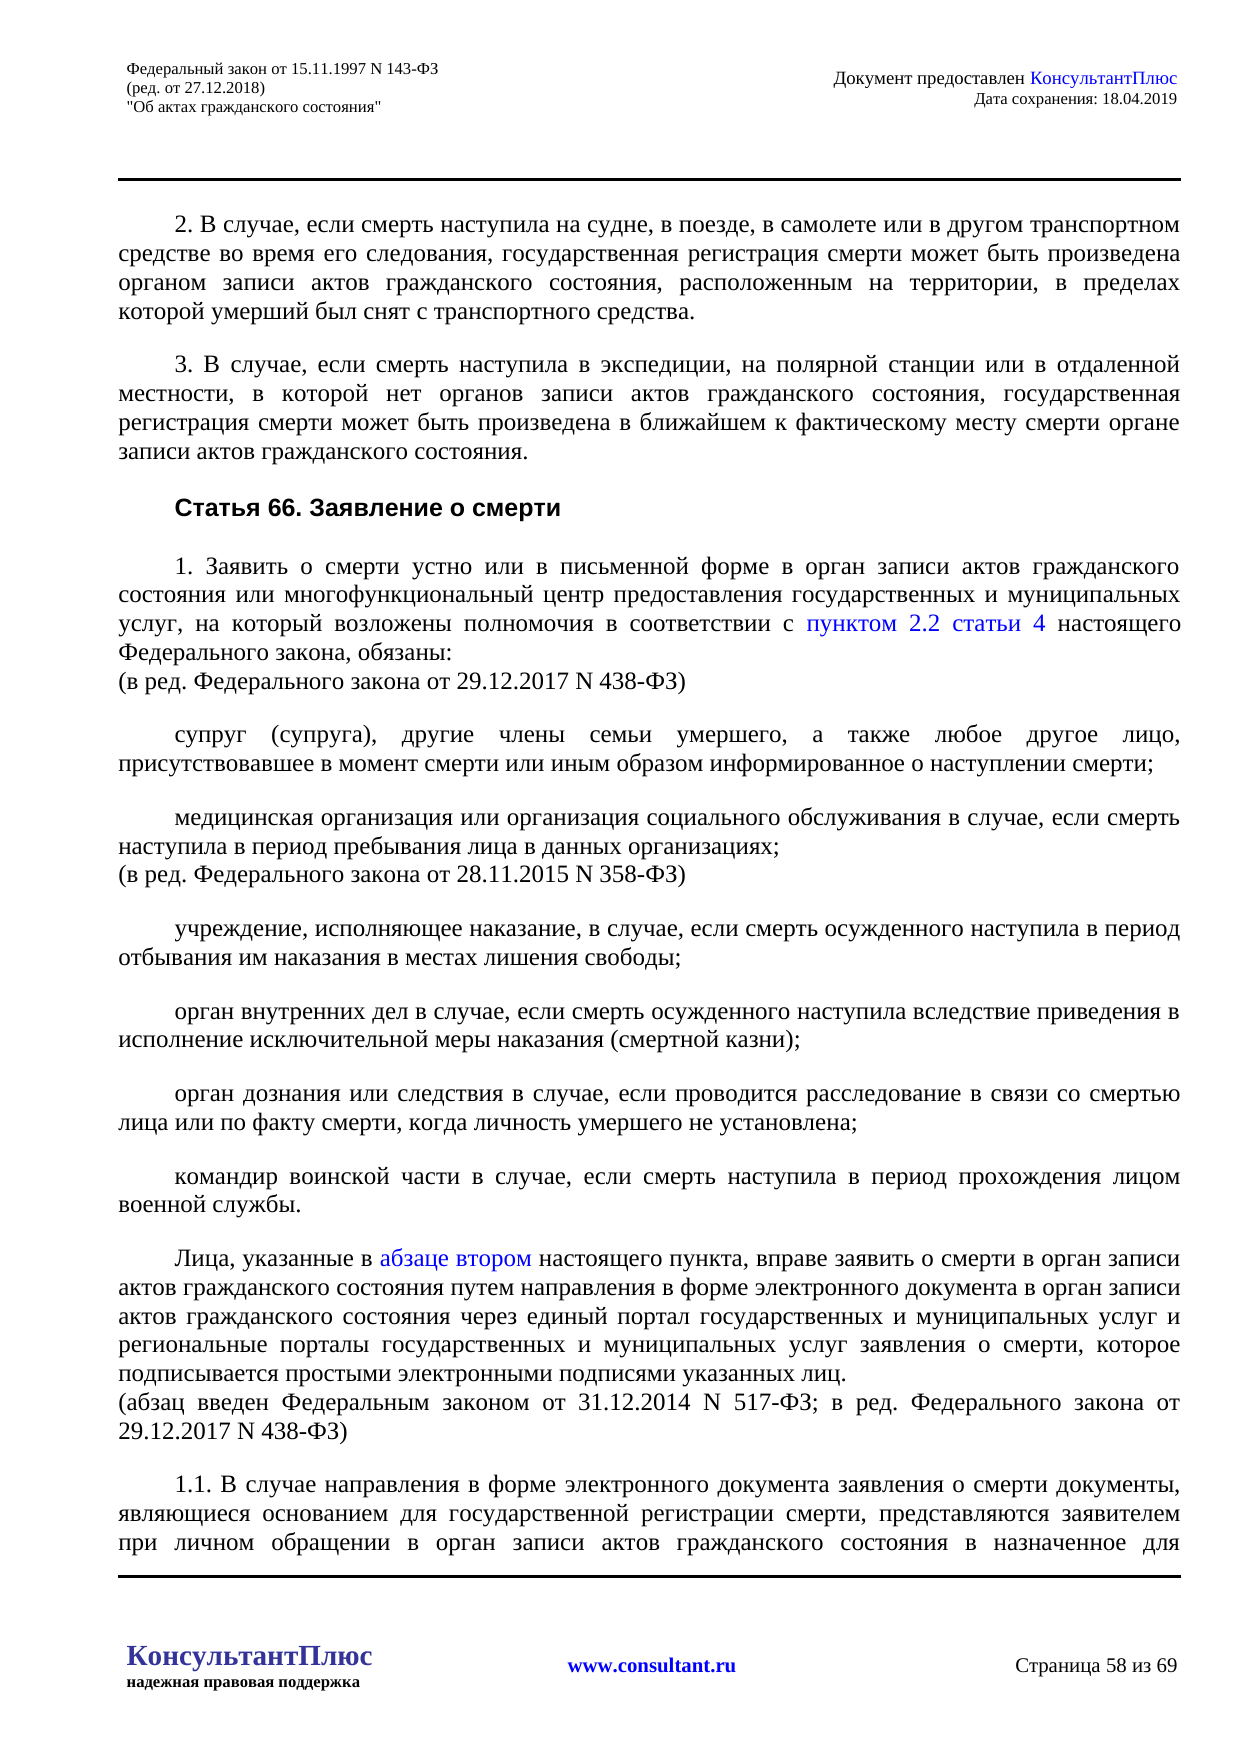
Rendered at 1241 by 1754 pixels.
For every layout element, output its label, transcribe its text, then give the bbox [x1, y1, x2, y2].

text Лица, указанные в абзаце втором настоящего пункта, вправе заявить о смерти в орган записи актов гражданского состояния путем направления в форме электронного документа в орган записи актов гражданского состояния через единый портал государственных и муниципальных услуг и региональные порталы государственных и муниципальных услуг заявления о смерти, которое подписывается простыми электронными подписями указанных лиц. [118, 1243, 1181, 1387]
text командир воинской части в случае, если смерть наступила в период прохождения лицом военной службы. [118, 1161, 1181, 1218]
title Статья 66. Заявление о смерти [118, 493, 1181, 522]
text орган дознания или следствия в случае, если проводится расследование в связи со смертью лица или по факту смерти, когда личность умершего не установлена; [118, 1078, 1181, 1136]
text учреждение, исполняющее наказание, в случае, если смерть осужденного наступила в период отбывания им наказания в местах лишения свободы; [118, 913, 1181, 971]
text орган внутренних дел в случае, если смерть осужденного наступила вследствие приведения в исполнение исключительной меры наказания (смертной казни); [118, 996, 1181, 1053]
text 2. В случае, если смерть наступила на судне, в поезде, в самолете или в другом транспортном средстве во время его следования, государственная регистрация смерти может быть произведена органом записи актов гражданского состояния, расположенным на территории, в пределах которой умерший был снят с транспортного средства. [118, 209, 1181, 324]
text медицинская организация или организация социального обслуживания в случае, если смерть наступила в период пребывания лица в данных организациях; [118, 802, 1181, 859]
text 3. В случае, если смерть наступила в экспедиции, на полярной станции или в отдаленной местности, в которой нет органов записи актов гражданского состояния, государственная регистрация смерти может быть произведена в ближайшем к фактическому месту смерти органе записи актов гражданского состояния. [118, 349, 1181, 464]
text (в ред. Федерального закона от 29.12.2017 N 438-ФЗ) [118, 666, 1181, 694]
text супруг (супруга), другие члены семьи умершего, а также любое другое лицо, присутствовавшее в момент смерти или иным образом информированное о наступлении смерти; [118, 719, 1181, 777]
text (абзац введен Федеральным законом от 31.12.2014 N 517-ФЗ; в ред. Федерального закона от 29.12.2017 N 438-ФЗ) [118, 1387, 1181, 1444]
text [118, 1469, 1181, 1556]
text (в ред. Федерального закона от 28.11.2015 N 358-ФЗ) [118, 859, 1181, 888]
text 1. Заявить о смерти устно или в письменной форме в орган записи актов гражданского состояния или многофункциональный центр предоставления государственных и муниципальных услуг, на который возложены полномочия в соответствии с пунктом 2.2 статьи 4 настоящего Федерального закона, обязаны: [118, 551, 1181, 666]
